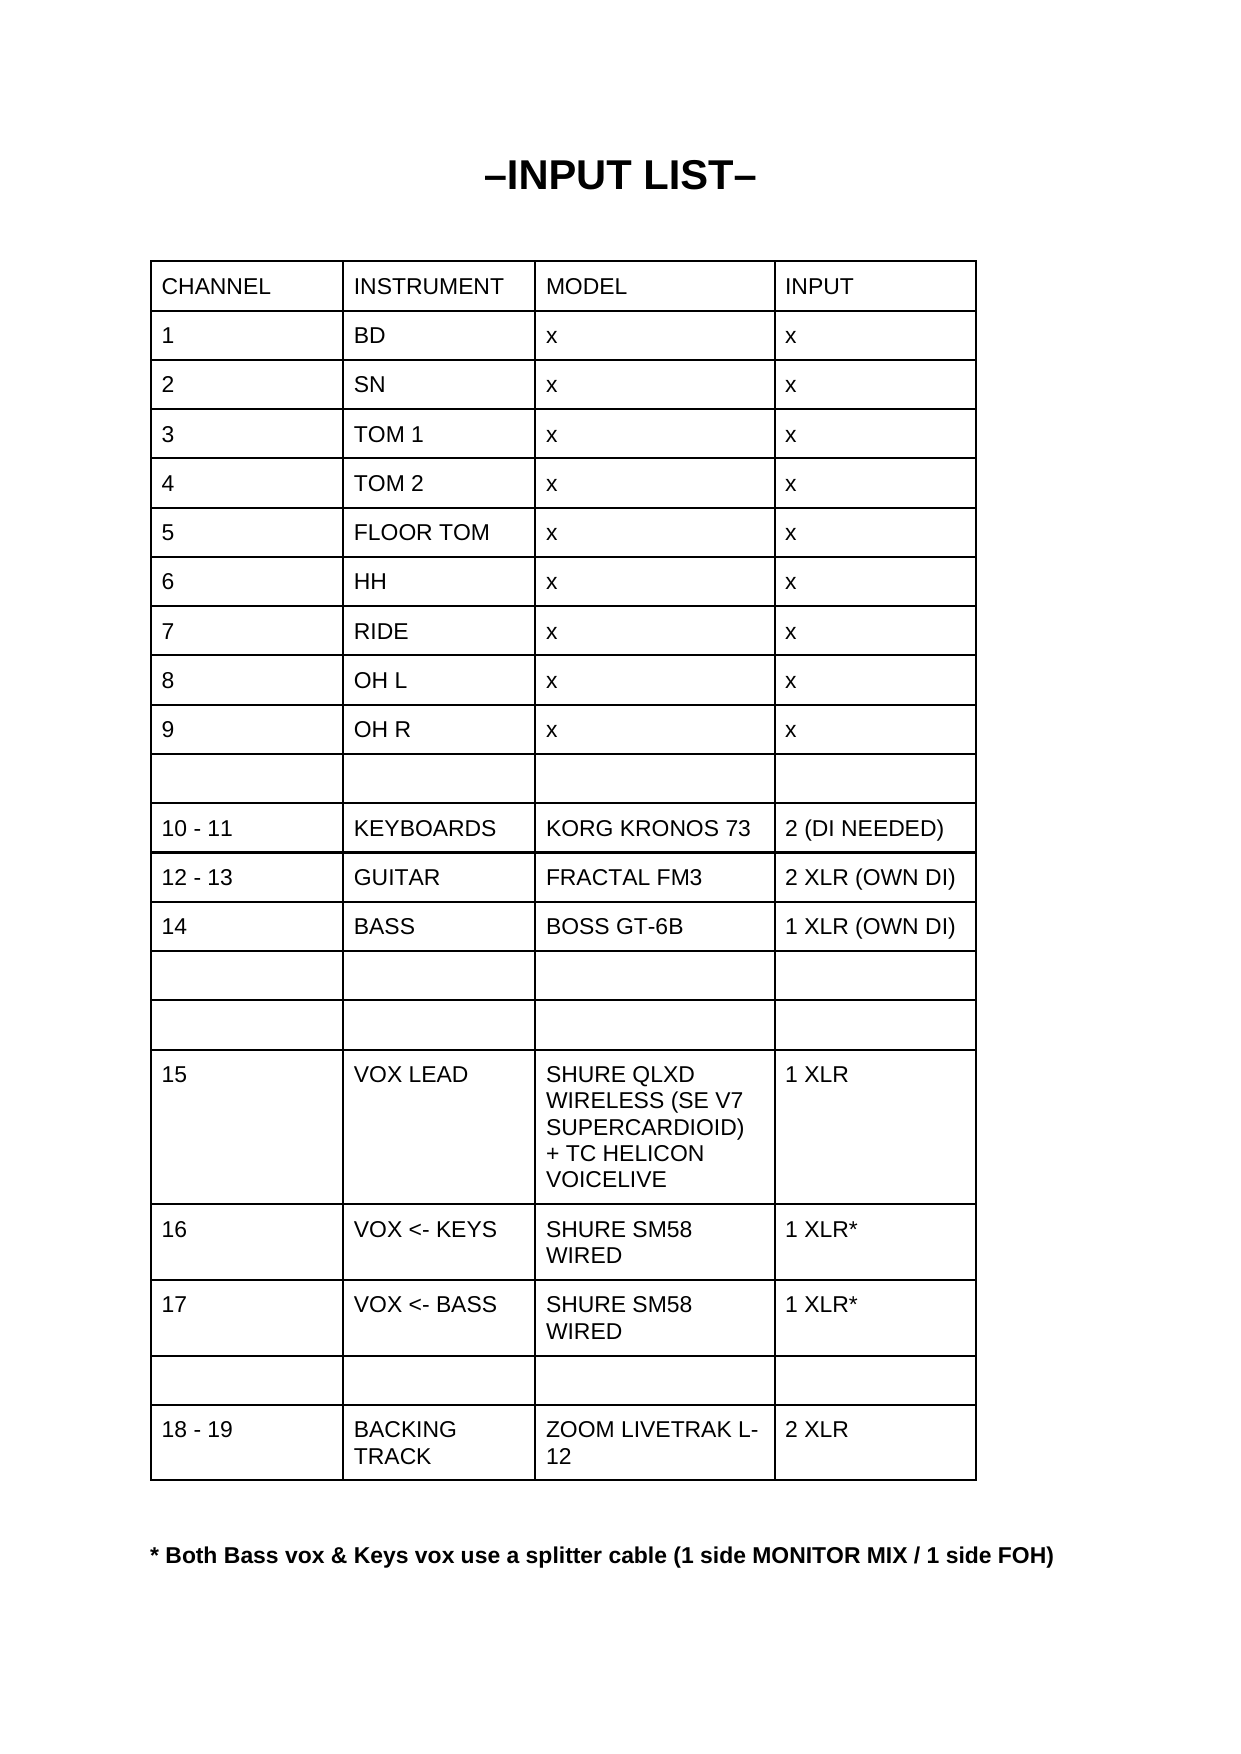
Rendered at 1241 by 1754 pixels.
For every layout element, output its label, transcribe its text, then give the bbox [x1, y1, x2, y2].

table_cell 15 [152, 1051, 342, 1203]
table_cell 14 [152, 903, 342, 950]
table_cell 2 XLR [776, 1406, 975, 1479]
table_cell SHURE SM58 WIRED [536, 1205, 774, 1279]
table_cell FLOOR TOM [344, 509, 534, 556]
table_cell VOX <- BASS [344, 1281, 534, 1354]
table_cell [152, 952, 342, 999]
table_cell TOM 1 [344, 410, 534, 457]
table_cell [344, 755, 534, 802]
table_cell 1 XLR* [776, 1281, 975, 1354]
table_cell x [536, 361, 774, 408]
table_cell 16 [152, 1205, 342, 1279]
table_cell [536, 1001, 774, 1048]
table_cell 1 [152, 312, 342, 359]
table_cell x [536, 607, 774, 654]
table_cell BOSS GT-6B [536, 903, 774, 950]
table_cell x [776, 361, 975, 408]
table_cell 12 - 13 [152, 854, 342, 901]
table_cell x [776, 410, 975, 457]
table_cell OH R [344, 706, 534, 753]
table_cell 3 [152, 410, 342, 457]
table_cell x [776, 706, 975, 753]
table_cell 9 [152, 706, 342, 753]
table_cell [776, 755, 975, 802]
table_cell [344, 1001, 534, 1048]
table_cell [344, 1357, 534, 1404]
table_cell x [776, 459, 975, 507]
table_cell SHURE QLXD WIRELESS (SE V7 SUPERCARDIOID) + TC HELICON VOICELIVE [536, 1051, 774, 1203]
table_cell 2 [152, 361, 342, 408]
table_cell [152, 755, 342, 802]
table_cell [776, 1357, 975, 1404]
table_cell 5 [152, 509, 342, 556]
table_cell x [776, 656, 975, 704]
table_cell [536, 952, 774, 999]
table_cell GUITAR [344, 854, 534, 901]
table_cell FRACTAL FM3 [536, 854, 774, 901]
table_cell x [536, 558, 774, 605]
table_cell [776, 952, 975, 999]
table_cell [536, 755, 774, 802]
table_cell x [536, 312, 774, 359]
table_cell x [536, 410, 774, 457]
table_cell 17 [152, 1281, 342, 1354]
table_cell 1 XLR (OWN DI) [776, 903, 975, 950]
table_header INSTRUMENT [344, 262, 534, 309]
table_cell 2 (DI NEEDED) [776, 804, 975, 851]
table_cell x [776, 312, 975, 359]
table_cell x [536, 706, 774, 753]
table_cell BD [344, 312, 534, 359]
table_cell [776, 1001, 975, 1048]
text * Both Bass vox & Keys vox use a splitter cable (1 side MONITOR MIX / 1 side FOH) [150, 1542, 1090, 1568]
table_cell HH [344, 558, 534, 605]
table_cell x [536, 509, 774, 556]
table_cell x [536, 459, 774, 507]
table_cell RIDE [344, 607, 534, 654]
table_cell 1 XLR* [776, 1205, 975, 1279]
table_cell OH L [344, 656, 534, 704]
table_cell [152, 1357, 342, 1404]
table_cell [536, 1357, 774, 1404]
table_cell 4 [152, 459, 342, 507]
table_cell BASS [344, 903, 534, 950]
table_cell BACKING TRACK [344, 1406, 534, 1479]
table_cell x [776, 607, 975, 654]
table_cell KORG KRONOS 73 [536, 804, 774, 851]
table_cell SN [344, 361, 534, 408]
table_cell [344, 952, 534, 999]
table_cell SHURE SM58 WIRED [536, 1281, 774, 1354]
table_cell VOX <- KEYS [344, 1205, 534, 1279]
table_cell 10 - 11 [152, 804, 342, 851]
text –INPUT LIST– [150, 150, 1090, 198]
table_cell x [536, 656, 774, 704]
table_cell x [776, 509, 975, 556]
table_header MODEL [536, 262, 774, 309]
table_cell ZOOM LIVETRAK L-12 [536, 1406, 774, 1479]
table_cell 2 XLR (OWN DI) [776, 854, 975, 901]
table_cell 1 XLR [776, 1051, 975, 1203]
table_cell 18 - 19 [152, 1406, 342, 1479]
table_cell KEYBOARDS [344, 804, 534, 851]
table_header INPUT [776, 262, 975, 309]
table_header CHANNEL [152, 262, 342, 309]
table_cell 7 [152, 607, 342, 654]
table_cell TOM 2 [344, 459, 534, 507]
table_cell x [776, 558, 975, 605]
table_cell VOX LEAD [344, 1051, 534, 1203]
table_cell 6 [152, 558, 342, 605]
table_cell 8 [152, 656, 342, 704]
table_cell [152, 1001, 342, 1048]
